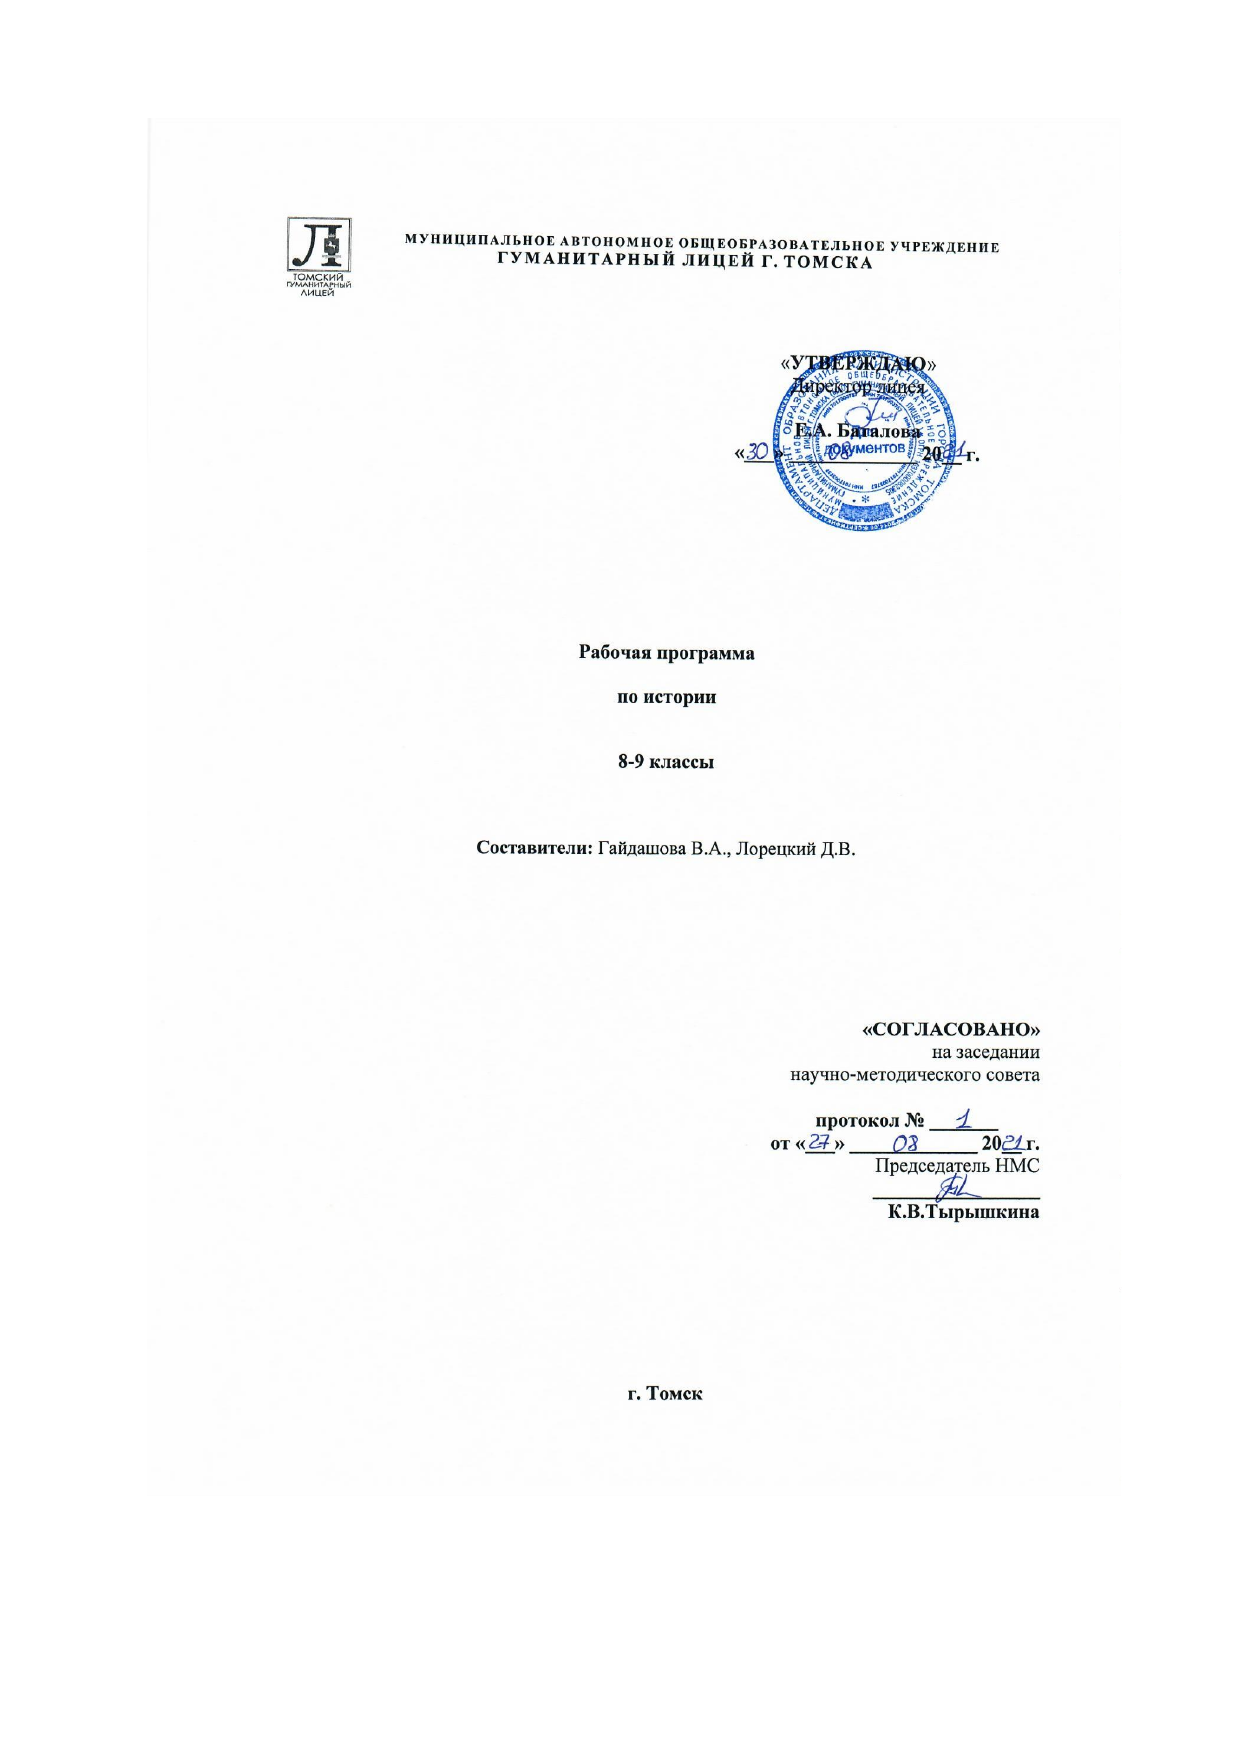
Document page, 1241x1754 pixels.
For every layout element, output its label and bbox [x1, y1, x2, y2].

picture [146, 118, 1122, 1496]
